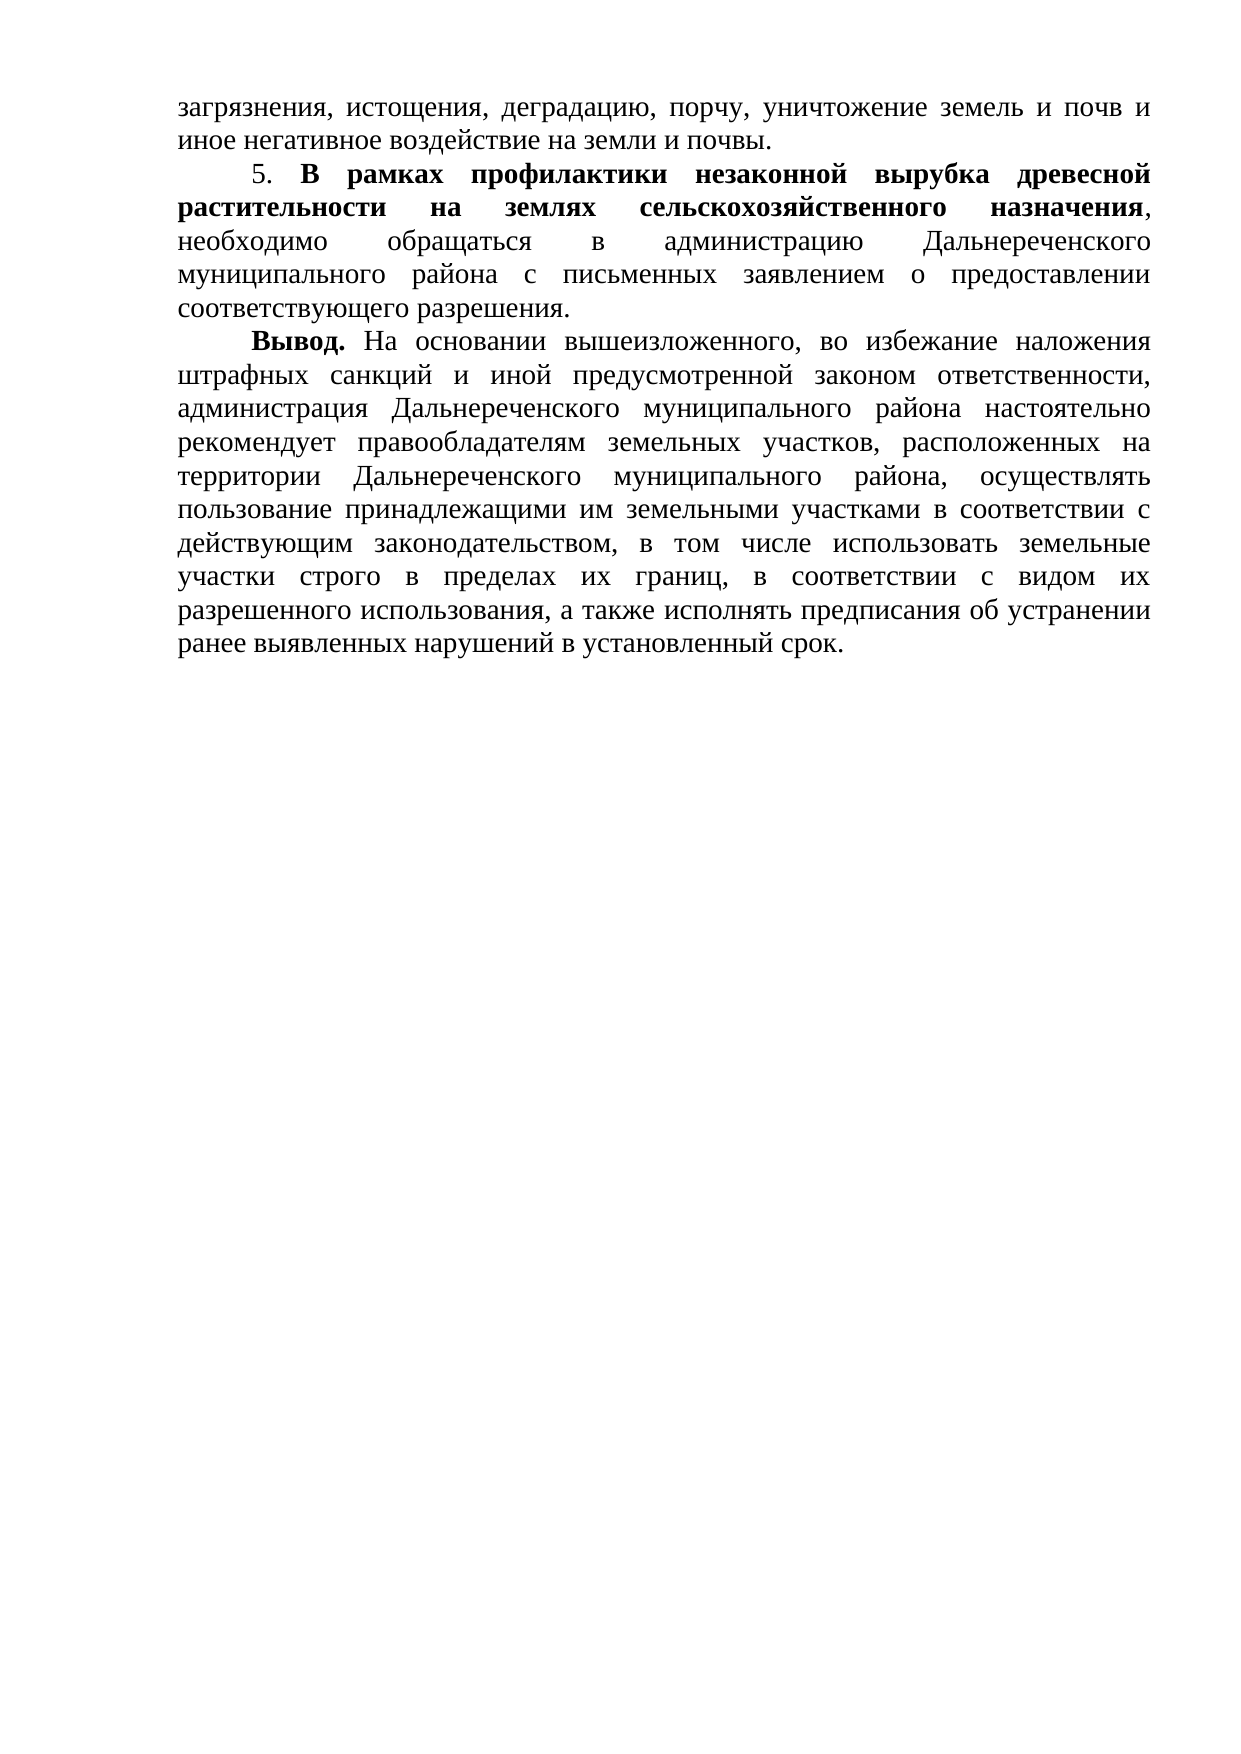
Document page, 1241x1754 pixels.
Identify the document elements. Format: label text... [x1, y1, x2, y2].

text 5. В рамках профилактики незаконной вырубка древесной растительности на землях сельскохозяйственного назначения, необходимо обращаться в администрацию Дальнереченского муниципального района с письменных заявлением о предоставлении соответствующего разрешения. [177, 156, 1152, 323]
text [177, 89, 1152, 156]
text Вывод. На основании вышеизложенного, во избежание наложения штрафных санкций и иной предусмотренной законом ответственности, администрация Дальнереченского муниципального района настоятельно рекомендует правообладателям земельных участков, расположенных на территории Дальнереченского муниципального района, осуществлять пользование принадлежащими им земельными участками в соответствии с действующим законодательством, в том числе использовать земельные участки строго в пределах их границ, в соответствии с видом их разрешенного использования, а также исполнять предписания об устранении ранее выявленных нарушений в установленный срок. [177, 323, 1152, 659]
